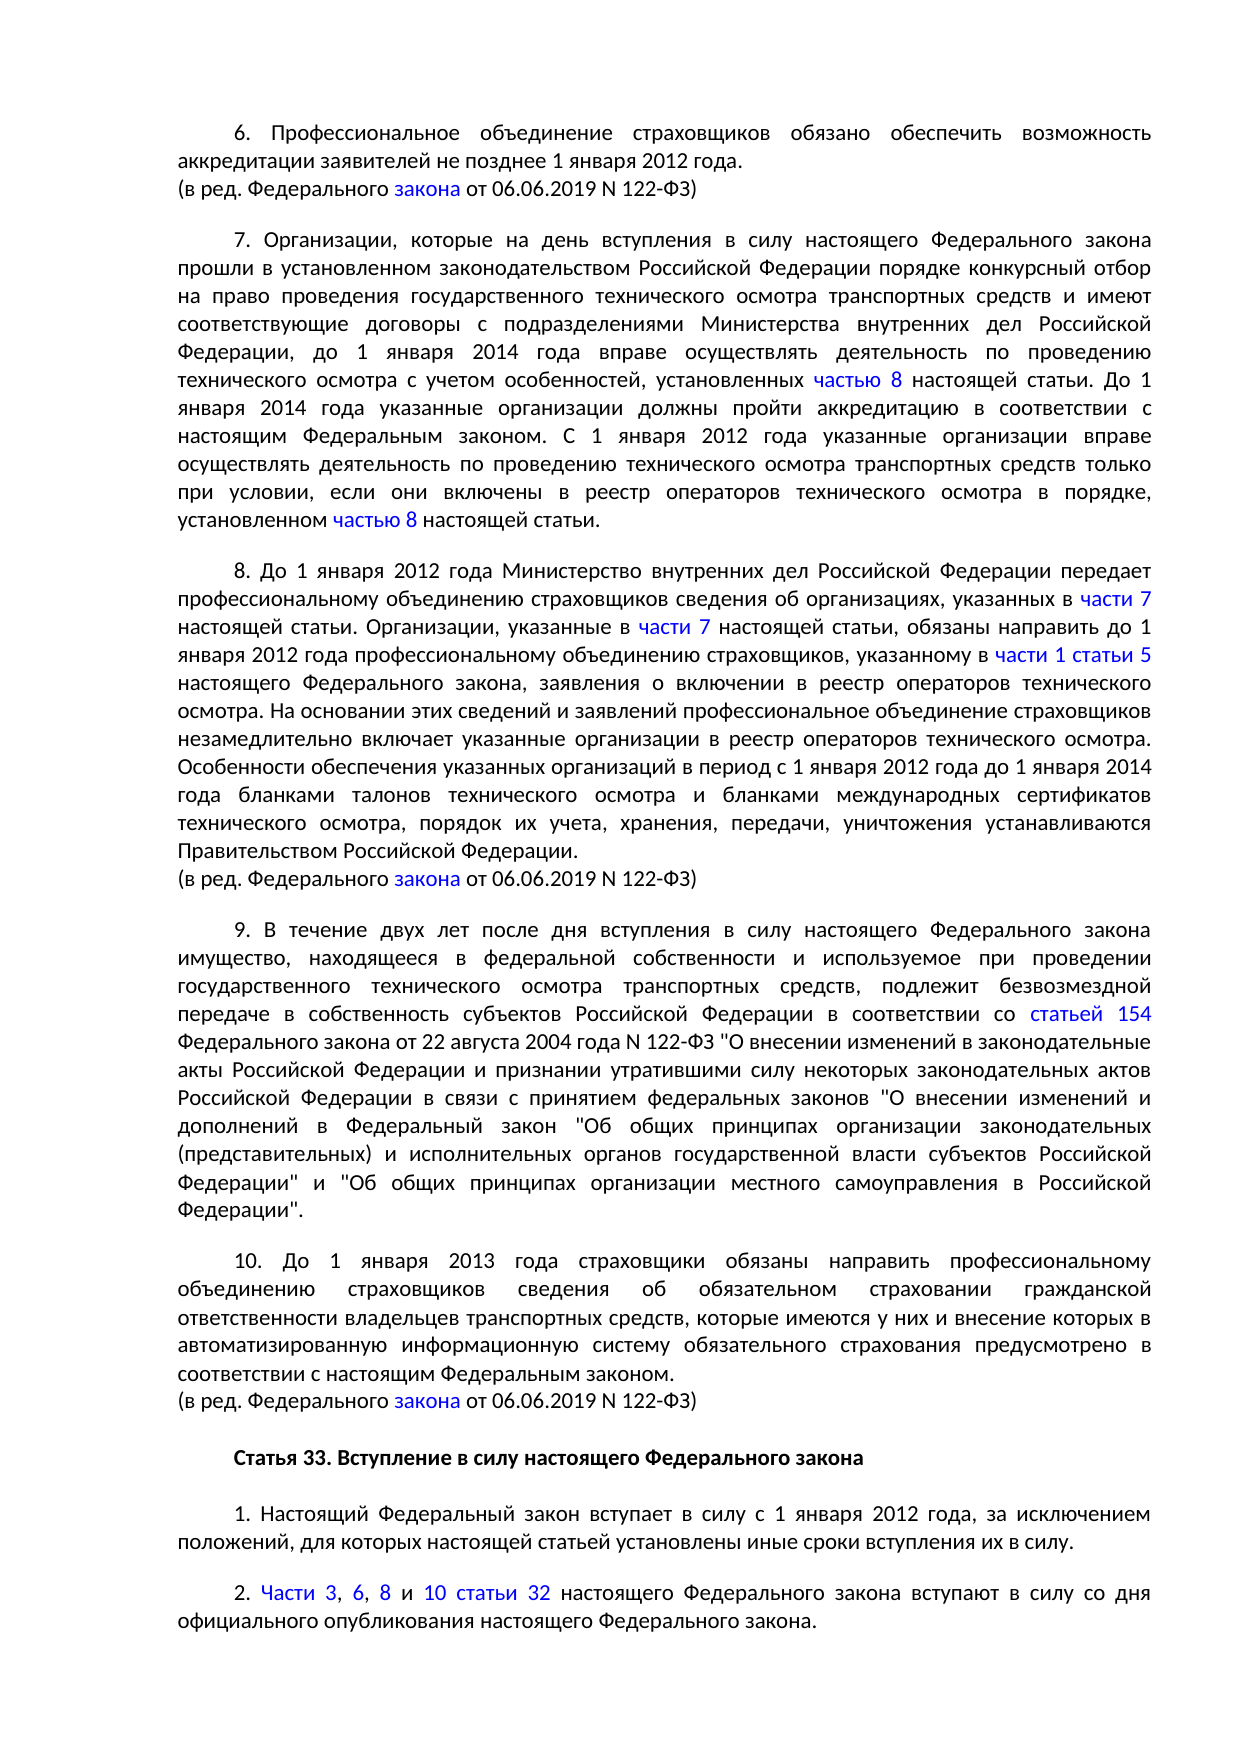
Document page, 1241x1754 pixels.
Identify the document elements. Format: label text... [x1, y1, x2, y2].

text 2. Части 3, 6, 8 и 10 статьи 32 настоящего Федерального закона вступают в силу со дня официального опубликования настоящего Федерального закона. [177, 1578, 1152, 1634]
text (в ред. Федерального закона от 06.06.2019 N 122-ФЗ) [177, 174, 1152, 202]
text 6. Профессиональное объединение страховщиков обязано обеспечить возможность аккредитации заявителей не позднее 1 января 2012 года. [177, 118, 1152, 174]
text 10. До 1 января 2013 года страховщики обязаны направить профессиональному объединению страховщиков сведения об обязательном страховании гражданской ответственности владельцев транспортных средств, которые имеются у них и внесение которых в автоматизированную информационную систему обязательного страхования предусмотрено в соответствии с настоящим Федеральным законом. [177, 1247, 1152, 1387]
text (в ред. Федерального закона от 06.06.2019 N 122-ФЗ) [177, 1387, 1152, 1415]
text 7. Организации, которые на день вступления в силу настоящего Федерального закона прошли в установленном законодательством Российской Федерации порядке конкурсный отбор на право проведения государственного технического осмотра транспортных средств и имеют соответствующие договоры с подразделениями Министерства внутренних дел Российской Федерации, до 1 января 2014 года вправе осуществлять деятельность по проведению технического осмотра с учетом особенностей, установленных частью 8 настоящей статьи. До 1 января 2014 года указанные организации должны пройти аккредитацию в соответствии с настоящим Федеральным законом. С 1 января 2012 года указанные организации вправе осуществлять деятельность по проведению технического осмотра транспортных средств только при условии, если они включены в реестр операторов технического осмотра в порядке, установленном частью 8 настоящей статьи. [177, 225, 1152, 533]
text 1. Настоящий Федеральный закон вступает в силу с 1 января 2012 года, за исключением положений, для которых настоящей статьей установлены иные сроки вступления их в силу. [177, 1499, 1152, 1555]
title Статья 33. Вступление в силу настоящего Федерального закона [177, 1443, 1152, 1471]
text 9. В течение двух лет после дня вступления в силу настоящего Федерального закона имущество, находящееся в федеральной собственности и используемое при проведении государственного технического осмотра транспортных средств, подлежит безвозмездной передаче в собственность субъектов Российской Федерации в соответствии со статьей 154 Федерального закона от 22 августа 2004 года N 122-ФЗ "О внесении изменений в законодательные акты Российской Федерации и признании утратившими силу некоторых законодательных актов Российской Федерации в связи с принятием федеральных законов "О внесении изменений и дополнений в Федеральный закон "Об общих принципах организации законодательных (представительных) и исполнительных органов государственной власти субъектов Российской Федерации" и "Об общих принципах организации местного самоуправления в Российской Федерации". [177, 915, 1152, 1224]
text 8. До 1 января 2012 года Министерство внутренних дел Российской Федерации передает профессиональному объединению страховщиков сведения об организациях, указанных в части 7 настоящей статьи. Организации, указанные в части 7 настоящей статьи, обязаны направить до 1 января 2012 года профессиональному объединению страховщиков, указанному в части 1 статьи 5 настоящего Федерального закона, заявления о включении в реестр операторов технического осмотра. На основании этих сведений и заявлений профессиональное объединение страховщиков незамедлительно включает указанные организации в реестр операторов технического осмотра. Особенности обеспечения указанных организаций в период с 1 января 2012 года до 1 января 2014 года бланками талонов технического осмотра и бланками международных сертификатов технического осмотра, порядок их учета, хранения, передачи, уничтожения устанавливаются Правительством Российской Федерации. [177, 556, 1152, 864]
text (в ред. Федерального закона от 06.06.2019 N 122-ФЗ) [177, 864, 1152, 892]
